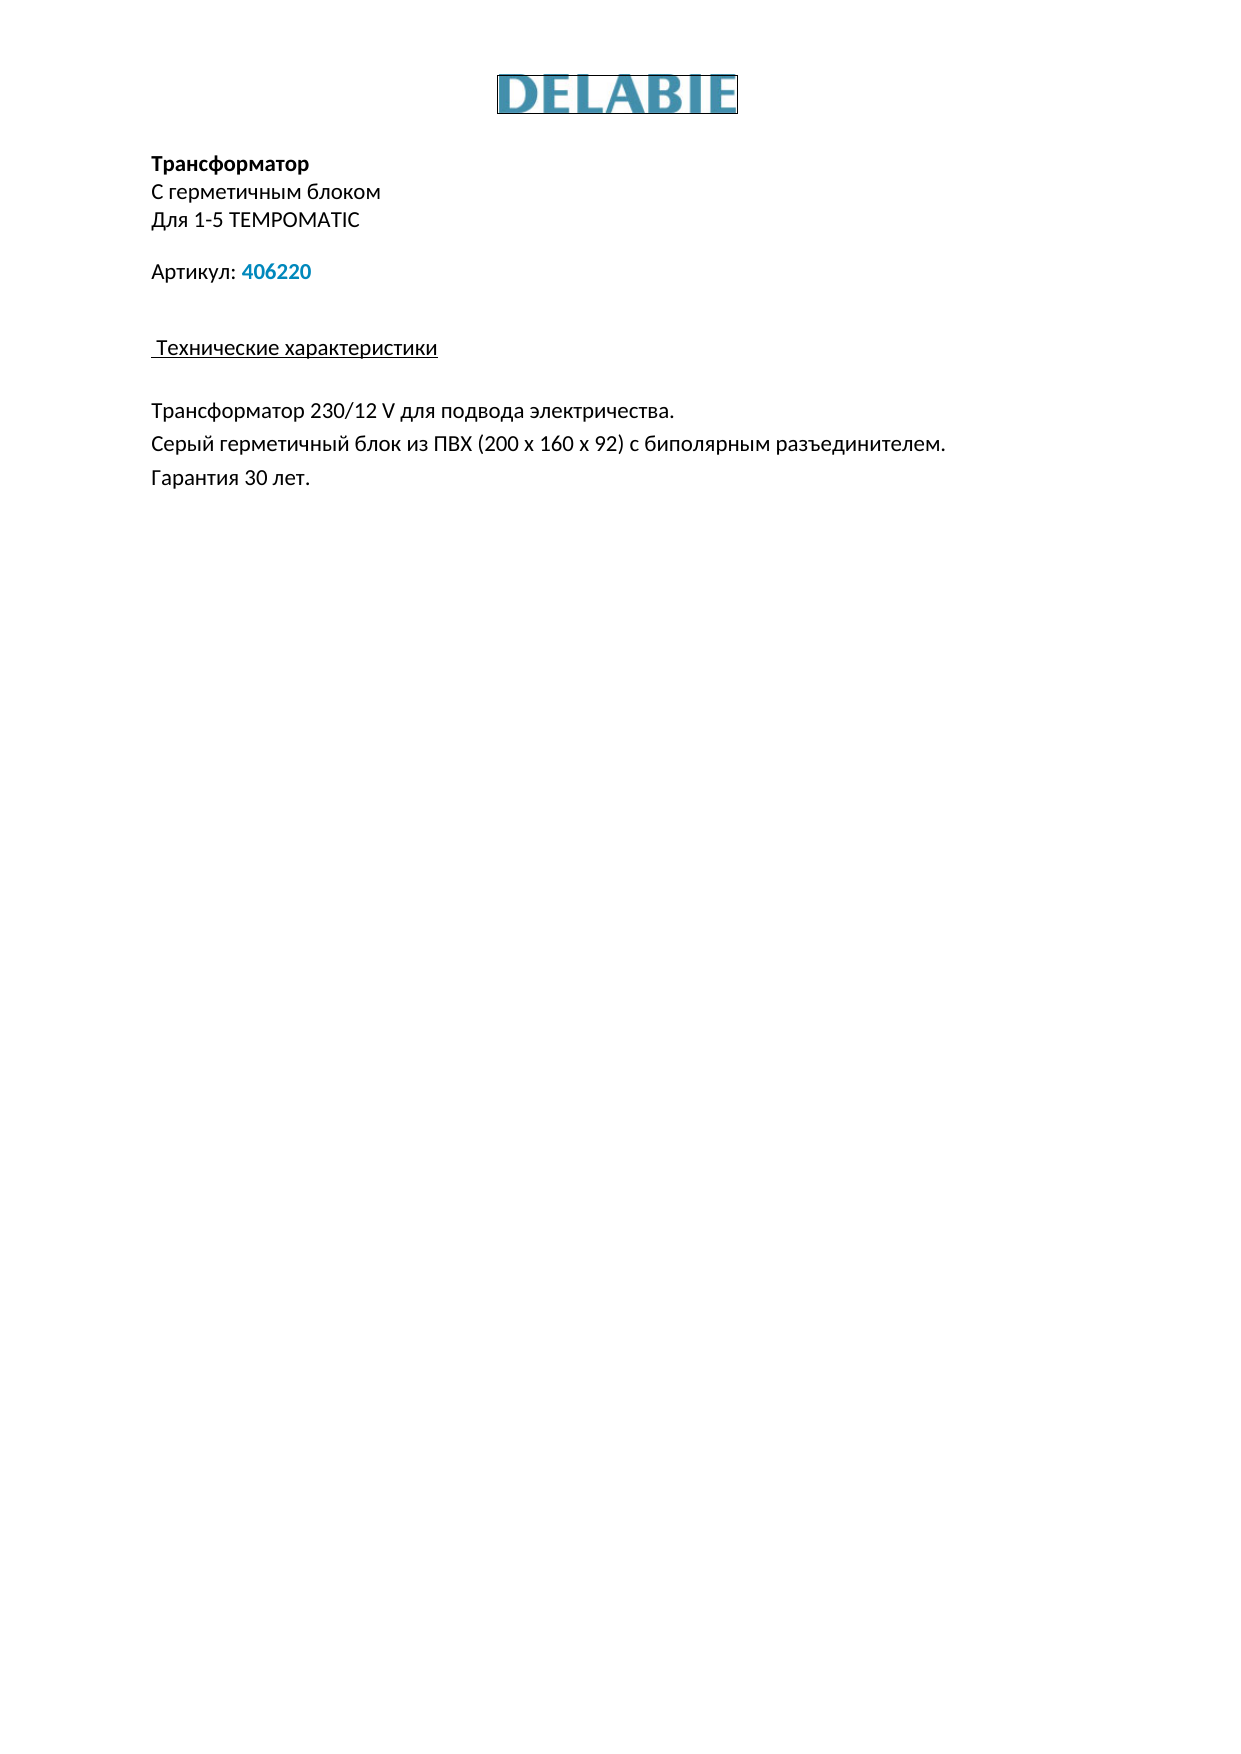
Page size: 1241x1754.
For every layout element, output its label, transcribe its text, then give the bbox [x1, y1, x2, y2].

text Трансформатор [151, 149, 1084, 177]
text Серый герметичный блок из ПВХ (200 x 160 x 92) с биполярным разъединителем. [151, 429, 1084, 458]
picture [498, 76, 737, 113]
text Артикул: 406220 [151, 257, 1084, 285]
text Трансформатор 230/12 V для подвода электричества. [151, 396, 1084, 424]
text Для 1-5 TEMPOMATIC [151, 205, 1084, 233]
text С герметичным блоком [151, 177, 1084, 205]
text Гарантия 30 лет. [151, 463, 1084, 491]
text Технические характеристики [151, 333, 1084, 361]
